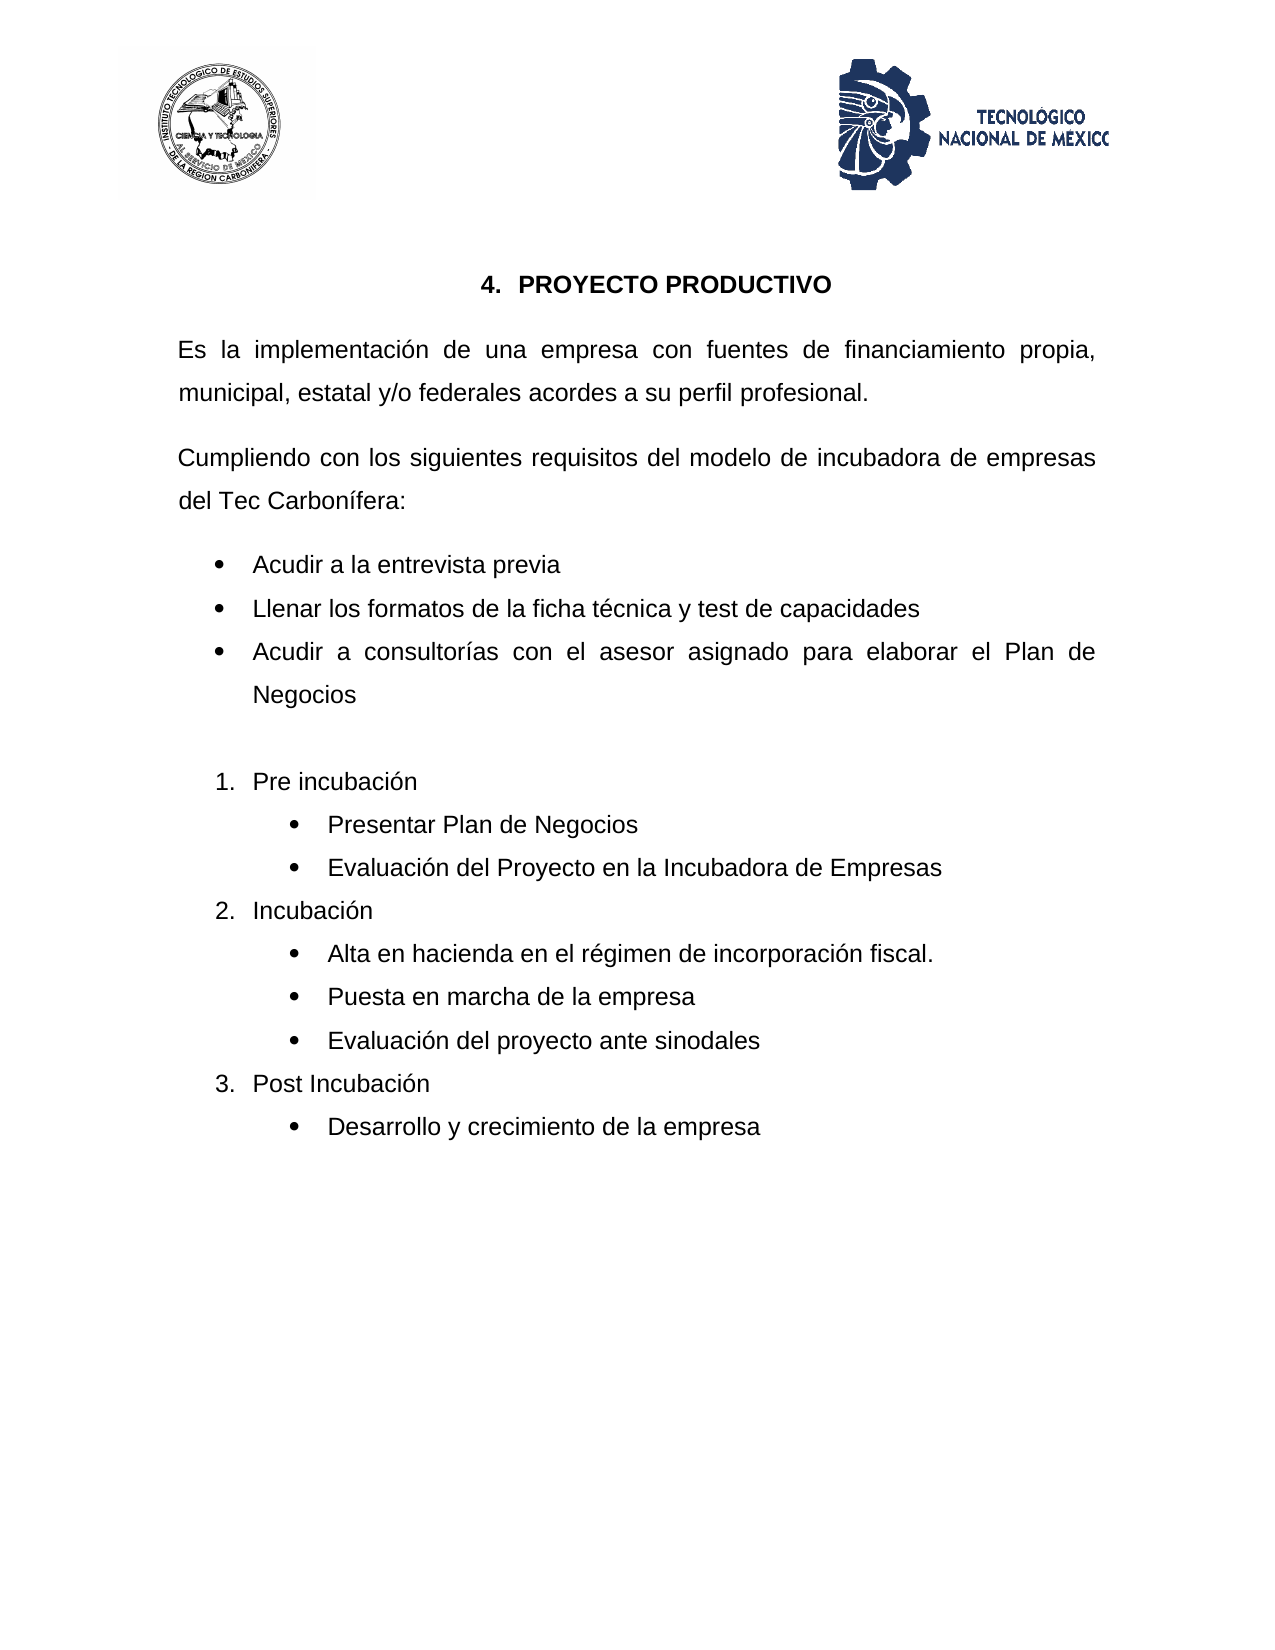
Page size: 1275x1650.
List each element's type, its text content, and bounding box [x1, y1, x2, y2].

list Acudir a la entrevista previa [215, 551, 1098, 579]
list Presentar Plan de Negocios [290, 809, 1098, 838]
list Puesta en marcha de la empresa [290, 982, 1098, 1011]
list Post Incubación [215, 1069, 1098, 1098]
text Cumpliendo con los siguientes requisitos del modelo de incubadora de empresas del Tec Carbonífera: [177, 443, 1098, 514]
list Pre incubación [215, 766, 1098, 795]
list Evaluación del proyecto ante sinodales [290, 1026, 1098, 1054]
picture [836, 58, 1109, 190]
list PROYECTO PRODUCTIVO [215, 270, 1098, 299]
list Alta en hacienda en el régimen de incorporación fiscal. [290, 939, 1098, 968]
list Desarrollo y crecimiento de la empresa [290, 1112, 1098, 1141]
text Es la implementación de una empresa con fuentes de financiamiento propia, municipal, estatal y/o federales acordes a su perfil profesional. [177, 335, 1098, 407]
picture [117, 46, 317, 200]
list Acudir a consultorías con el asesor asignado para elaborar el Plan de Negocios [215, 637, 1098, 709]
list Llenar los formatos de la ficha técnica y test de capacidades [215, 594, 1098, 623]
list Incubación [215, 896, 1098, 925]
list Evaluación del Proyecto en la Incubadora de Empresas [290, 853, 1098, 882]
